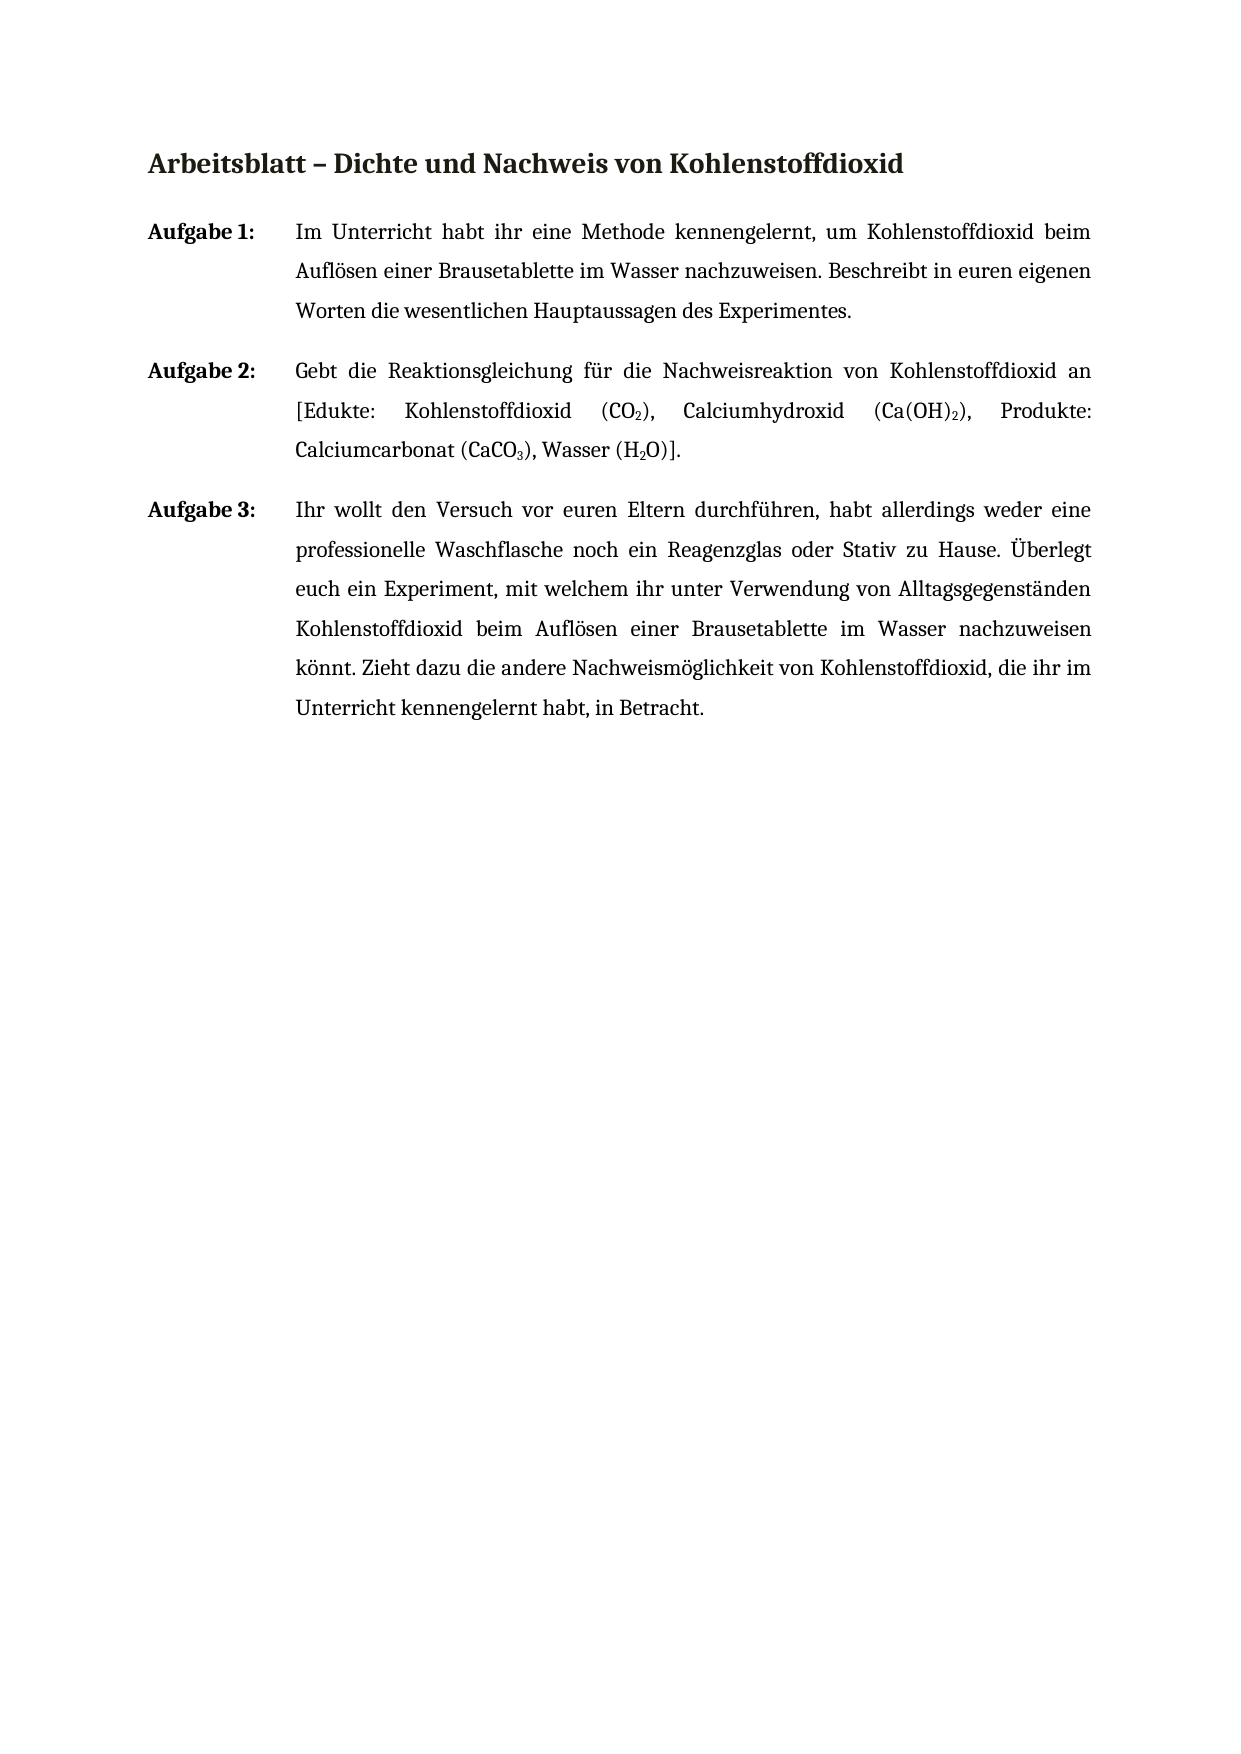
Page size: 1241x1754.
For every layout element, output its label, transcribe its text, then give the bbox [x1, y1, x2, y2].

text Arbeitsblatt – Dichte und Nachweis von Kohlenstoffdioxid [148, 148, 1093, 181]
text Aufgabe 3: Ihr wollt den Versuch vor euren Eltern durchführen, habt allerdings weder eine professionelle Waschflasche noch ein Reagenzglas oder Stativ zu Hause. Überlegt euch ein Experiment, mit welchem ihr unter Verwendung von Alltagsgegenständen Kohlenstoffdioxid beim Auflösen einer Brausetablette im Wasser nachzuweisen könnt. Zieht dazu die andere Nachweismöglichkeit von Kohlenstoffdioxid, die ihr im Unterricht kennengelernt habt, in Betracht. [148, 497, 1093, 721]
text Aufgabe 1: Im Unterricht habt ihr eine Methode kennengelernt, um Kohlenstoffdioxid beim Auflösen einer Brausetablette im Wasser nachzuweisen. Beschreibt in euren eigenen Worten die wesentlichen Hauptaussagen des Experimentes. [148, 219, 1093, 324]
text Aufgabe 2: Gebt die Reaktionsgleichung für die Nachweisreaktion von Kohlenstoffdioxid an [Edukte: Kohlenstoffdioxid (CO2), Calciumhydroxid (Ca(OH)2), Produkte: Calciumcarbonat (CaCO3), Wasser (H2O)]. [148, 358, 1093, 463]
